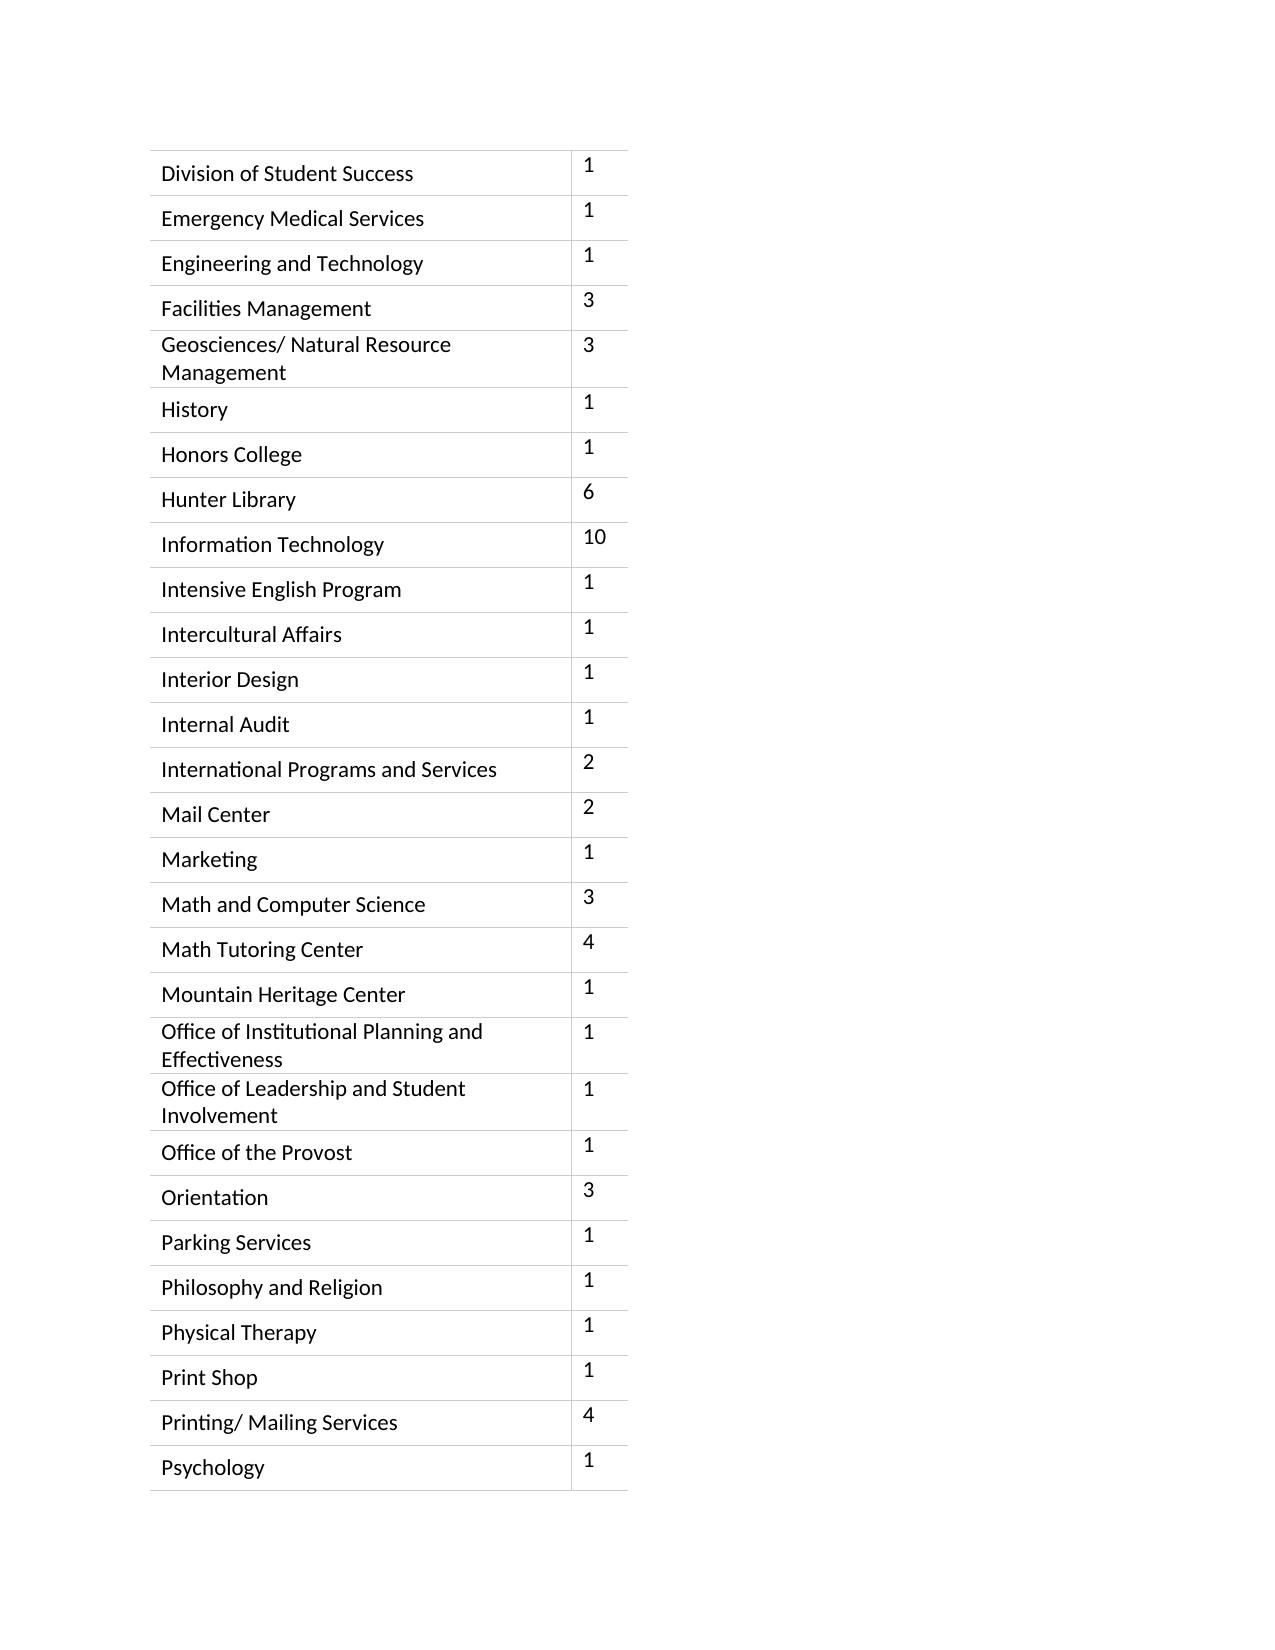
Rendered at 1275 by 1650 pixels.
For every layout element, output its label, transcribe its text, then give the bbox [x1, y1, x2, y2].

table_cell History [150, 388, 571, 432]
table_cell Office of Leadership and Student Involvement [150, 1074, 571, 1130]
table_cell Marketing [150, 838, 571, 882]
table_cell Psychology [150, 1446, 571, 1490]
table_cell Geosciences/ Natural Resource Management [150, 331, 571, 387]
table_cell 1 [572, 838, 628, 882]
table_cell Honors College [150, 433, 571, 477]
table_cell 1 [572, 151, 628, 195]
table_cell 1 [572, 1311, 628, 1355]
table_cell 1 [572, 1074, 628, 1130]
table_cell 3 [572, 883, 628, 927]
table_cell 3 [572, 286, 628, 330]
table_cell Math and Computer Science [150, 883, 571, 927]
table_cell 1 [572, 433, 628, 477]
table_cell 3 [572, 1176, 628, 1220]
table_cell Philosophy and Religion [150, 1266, 571, 1310]
table_cell Printing/ Mailing Services [150, 1401, 571, 1445]
table_cell Facilities Management [150, 286, 571, 330]
table_cell 4 [572, 928, 628, 972]
table_cell 1 [572, 1221, 628, 1265]
table_cell Parking Services [150, 1221, 571, 1265]
table_cell Emergency Medical Services [150, 196, 571, 240]
table_cell 1 [572, 613, 628, 657]
table_cell Orientation [150, 1176, 571, 1220]
table_cell 1 [572, 1018, 628, 1073]
table_cell 1 [572, 703, 628, 747]
table_cell Hunter Library [150, 478, 571, 522]
table_cell Information Technology [150, 523, 571, 567]
table_cell Print Shop [150, 1356, 571, 1400]
table_cell 1 [572, 1131, 628, 1175]
table_cell Physical Therapy [150, 1311, 571, 1355]
table_cell Office of Institutional Planning and Effectiveness [150, 1018, 571, 1073]
table_cell Division of Student Success [150, 151, 571, 195]
table_cell 1 [572, 1446, 628, 1490]
table_cell Internal Audit [150, 703, 571, 747]
table_cell 1 [572, 568, 628, 612]
table_cell Math Tutoring Center [150, 928, 571, 972]
table_cell 2 [572, 793, 628, 837]
table_cell 3 [572, 331, 628, 387]
table_cell International Programs and Services [150, 748, 571, 792]
table_cell Intercultural Affairs [150, 613, 571, 657]
table_cell 2 [572, 748, 628, 792]
table_cell 1 [572, 196, 628, 240]
table_cell 10 [572, 523, 628, 567]
table_cell 1 [572, 388, 628, 432]
table_cell 1 [572, 658, 628, 702]
table_cell 1 [572, 241, 628, 285]
table_cell Office of the Provost [150, 1131, 571, 1175]
table_cell Engineering and Technology [150, 241, 571, 285]
table_cell Mountain Heritage Center [150, 973, 571, 1017]
table_cell 1 [572, 1356, 628, 1400]
table_cell Mail Center [150, 793, 571, 837]
table_cell 1 [572, 973, 628, 1017]
table_cell 6 [572, 478, 628, 522]
table_cell 1 [572, 1266, 628, 1310]
table_cell Interior Design [150, 658, 571, 702]
table_cell Intensive English Program [150, 568, 571, 612]
table_cell 4 [572, 1401, 628, 1445]
